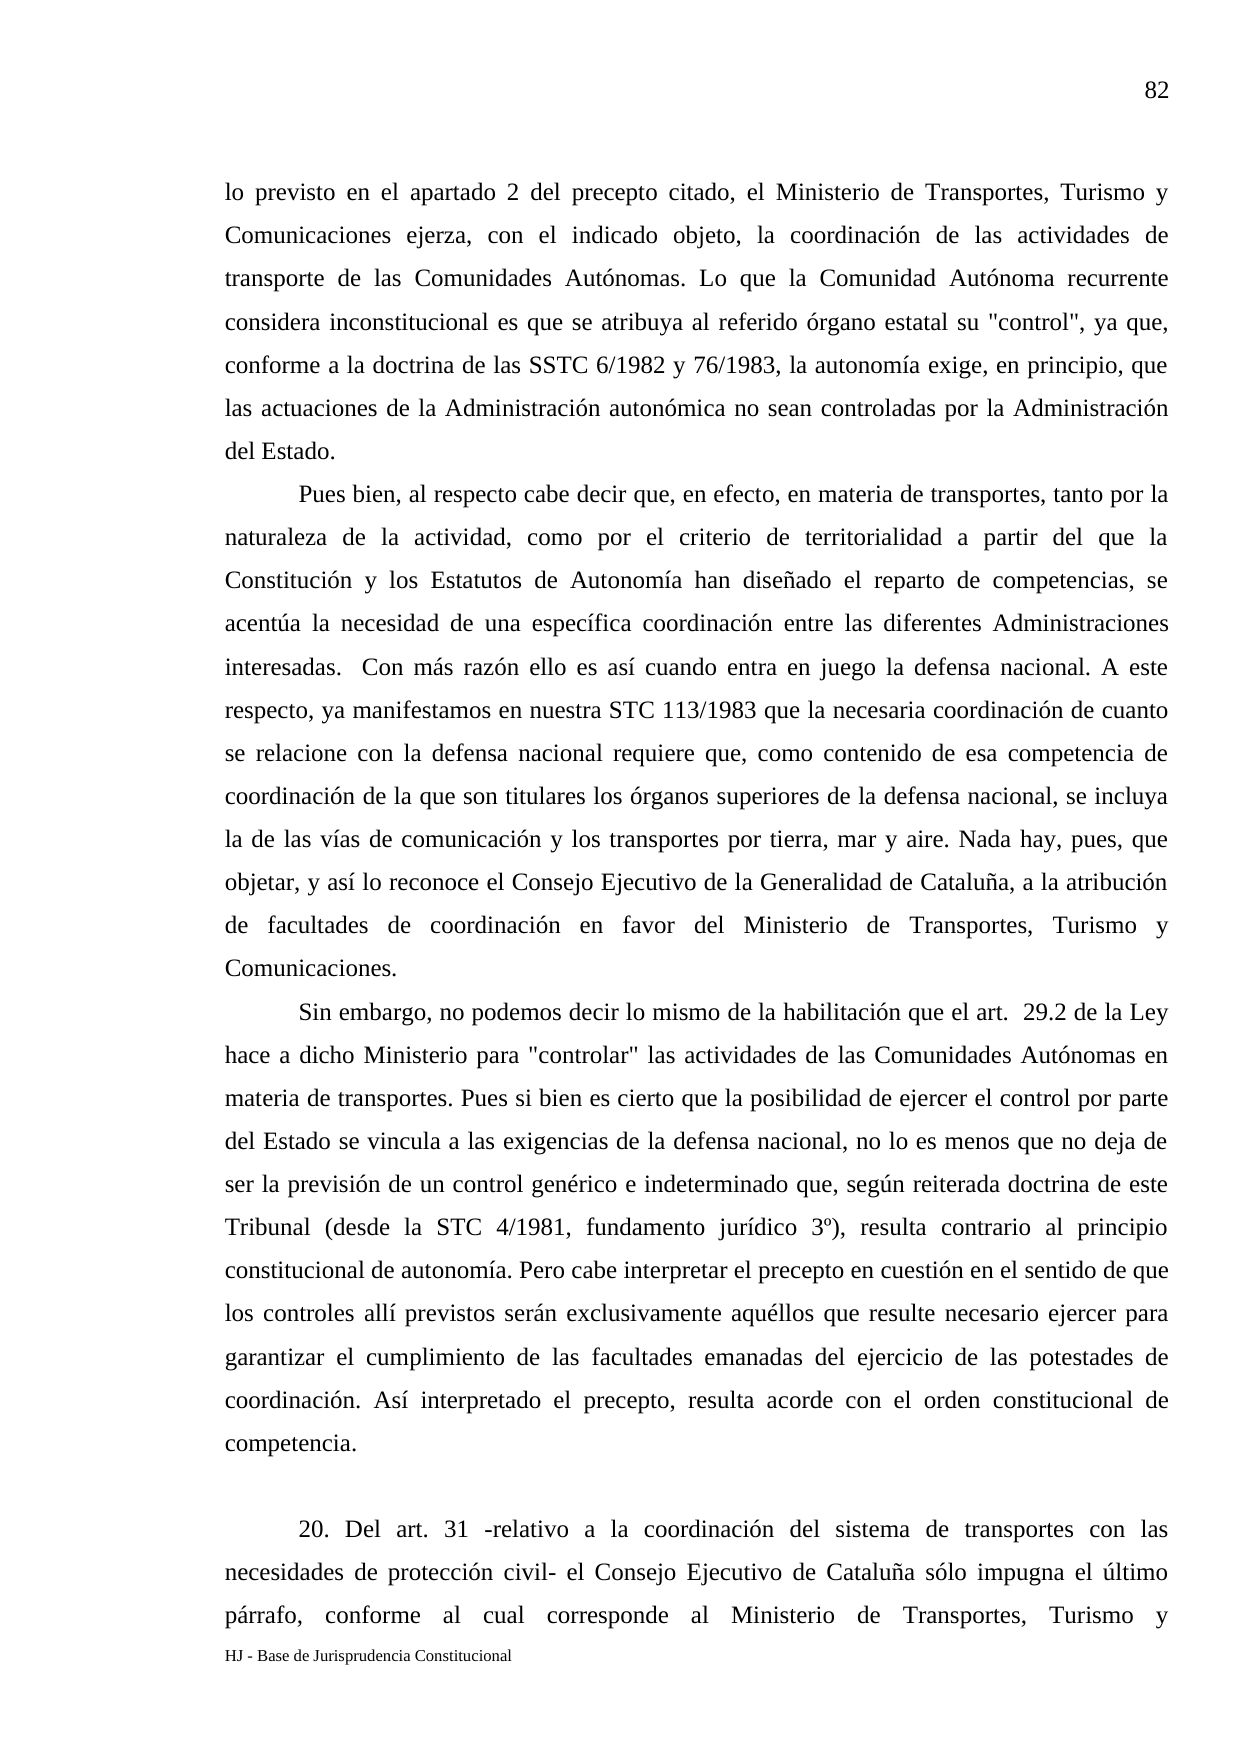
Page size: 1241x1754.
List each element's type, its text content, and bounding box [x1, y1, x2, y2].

text Pues bien, al respecto cabe decir que, en efecto, en materia de transportes, tanto por la naturaleza de la actividad, como por el criterio de territorialidad a partir del que la Constitución y los Estatutos de Autonomía han diseñado el reparto de competencias, se acentúa la necesidad de una específica coordinación entre las diferentes Administraciones interesadas. Con más razón ello es así cuando entra en juego la defensa nacional. A este respecto, ya manifestamos en nuestra STC 113/1983 que la necesaria coordinación de cuanto se relacione con la defensa nacional requiere que, como contenido de esa competencia de coordinación de la que son titulares los órganos superiores de la defensa nacional, se incluya la de las vías de comunicación y los transportes por tierra, mar y aire. Nada hay, pues, que objetar, y así lo reconoce el Consejo Ejecutivo de la Generalidad de Cataluña, a la atribución de facultades de coordinación en favor del Ministerio de Transportes, Turismo y Comunicaciones. [224, 479, 1169, 982]
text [224, 1514, 1169, 1629]
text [224, 177, 1169, 465]
text Sin embargo, no podemos decir lo mismo de la habilitación que el art. 29.2 de la Ley hace a dicho Ministerio para "controlar" las actividades de las Comunidades Autónomas en materia de transportes. Pues si bien es cierto que la posibilidad de ejercer el control por parte del Estado se vincula a las exigencias de la defensa nacional, no lo es menos que no deja de ser la previsión de un control genérico e indeterminado que, según reiterada doctrina de este Tribunal (desde la STC 4/1981, fundamento jurídico 3º), resulta contrario al principio constitucional de autonomía. Pero cabe interpretar el precepto en cuestión en el sentido de que los controles allí previstos serán exclusivamente aquéllos que resulte necesario ejercer para garantizar el cumplimiento de las facultades emanadas del ejercicio de las potestades de coordinación. Así interpretado el precepto, resulta acorde con el orden constitucional de competencia. [224, 997, 1169, 1457]
